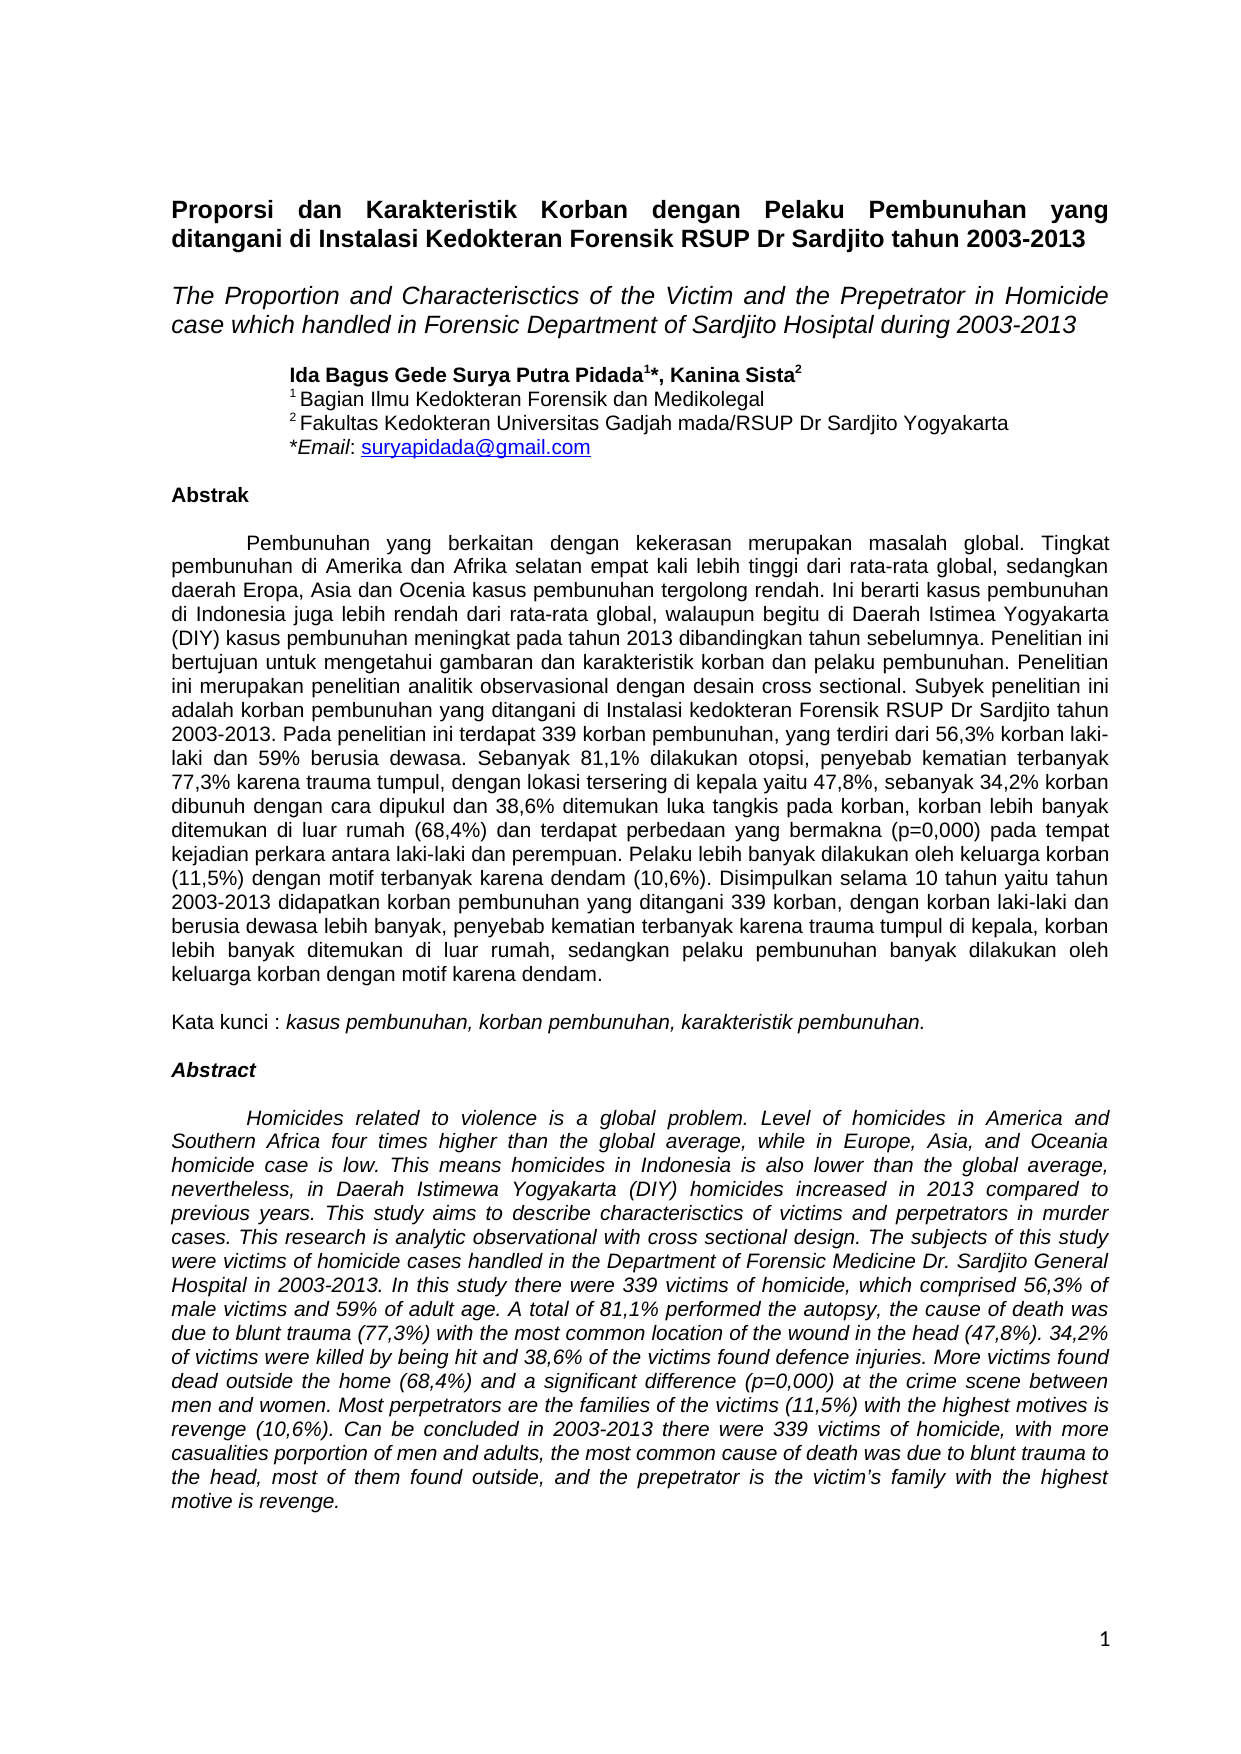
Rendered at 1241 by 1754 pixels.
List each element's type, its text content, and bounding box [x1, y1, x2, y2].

text Abstrak [171, 482, 1110, 506]
text 2 Fakultas Kedokteran Universitas Gadjah mada/RSUP Dr Sardjito Yogyakarta [289, 411, 1110, 434]
text 1 Bagian Ilmu Kedokteran Forensik dan Medikolegal [289, 387, 1110, 411]
text Proporsi dan Karakteristik Korban dengan Pelaku Pembunuhan yang ditangani di Instalasi Kedokteran Forensik RSUP Dr Sardjito tahun 2003-2013 [171, 195, 1110, 252]
text Pembunuhan yang berkaitan dengan kekerasan merupakan masalah global. Tingkat pembunuhan di Amerika dan Afrika selatan empat kali lebih tinggi dari rata-rata global, sedangkan daerah Eropa, Asia dan Ocenia kasus pembunuhan tergolong rendah. Ini berarti kasus pembunuhan di Indonesia juga lebih rendah dari rata-rata global, walaupun begitu di Daerah Istimea Yogyakarta (DIY) kasus pembunuhan meningkat pada tahun 2013 dibandingkan tahun sebelumnya. Penelitian ini bertujuan untuk mengetahui gambaran dan karakteristik korban dan pelaku pembunuhan. Penelitian ini merupakan penelitian analitik observasional dengan desain cross sectional. Subyek penelitian ini adalah korban pembunuhan yang ditangani di Instalasi kedokteran Forensik RSUP Dr Sardjito tahun 2003-2013. Pada penelitian ini terdapat 339 korban pembunuhan, yang terdiri dari 56,3% korban laki-laki dan 59% berusia dewasa. Sebanyak 81,1% dilakukan otopsi, penyebab kematian terbanyak 77,3% karena trauma tumpul, dengan lokasi tersering di kepala yaitu 47,8%, sebanyak 34,2% korban dibunuh dengan cara dipukul dan 38,6% ditemukan luka tangkis pada korban, korban lebih banyak ditemukan di luar rumah (68,4%) dan terdapat perbedaan yang bermakna (p=0,000) pada tempat kejadian perkara antara laki-laki dan perempuan. Pelaku lebih banyak dilakukan oleh keluarga korban (11,5%) dengan motif terbanyak karena dendam (10,6%). Disimpulkan selama 10 tahun yaitu tahun 2003-2013 didapatkan korban pembunuhan yang ditangani 339 korban, dengan korban laki-laki dan berusia dewasa lebih banyak, penyebab kematian terbanyak karena trauma tumpul di kepala, korban lebih banyak ditemukan di luar rumah, sedangkan pelaku pembunuhan banyak dilakukan oleh keluarga korban dengan motif karena dendam. [171, 530, 1110, 986]
text Ida Bagus Gede Surya Putra Pidada1*, Kanina Sista2 [289, 363, 1110, 387]
text Kata kunci : kasus pembunuhan, korban pembunuhan, karakteristik pembunuhan. [171, 1009, 1110, 1033]
text Homicides related to violence is a global problem. Level of homicides in America and Southern Africa four times higher than the global average, while in Europe, Asia, and Oceania homicide case is low. This means homicides in Indonesia is also lower than the global average, nevertheless, in Daerah Istimewa Yogyakarta (DIY) homicides increased in 2013 compared to previous years. This study aims to describe characterisctics of victims and perpetrators in murder cases. This research is analytic observational with cross sectional design. The subjects of this study were victims of homicide cases handled in the Department of Forensic Medicine Dr. Sardjito General Hospital in 2003-2013. In this study there were 339 victims of homicide, which comprised 56,3% of male victims and 59% of adult age. A total of 81,1% performed the autopsy, the cause of death was due to blunt trauma (77,3%) with the most common location of the wound in the head (47,8%). 34,2% of victims were killed by being hit and 38,6% of the victims found defence injuries. More victims found dead outside the home (68,4%) and a significant difference (p=0,000) at the crime scene between men and women. Most perpetrators are the families of the victims (11,5%) with the highest motives is revenge (10,6%). Can be concluded in 2003-2013 there were 339 victims of homicide, with more casualities porportion of men and adults, the most common cause of death was due to blunt trauma to the head, most of them found outside, and the prepetrator is the victim’s family with the highest motive is revenge. [171, 1105, 1110, 1513]
text The Proportion and Characterisctics of the Victim and the Prepetrator in Homicide case which handled in Forensic Department of Sardjito Hosiptal during 2003-2013 [171, 281, 1110, 339]
text Abstract [171, 1057, 1110, 1081]
text *Email: suryapidada@gmail.com [289, 434, 1110, 458]
